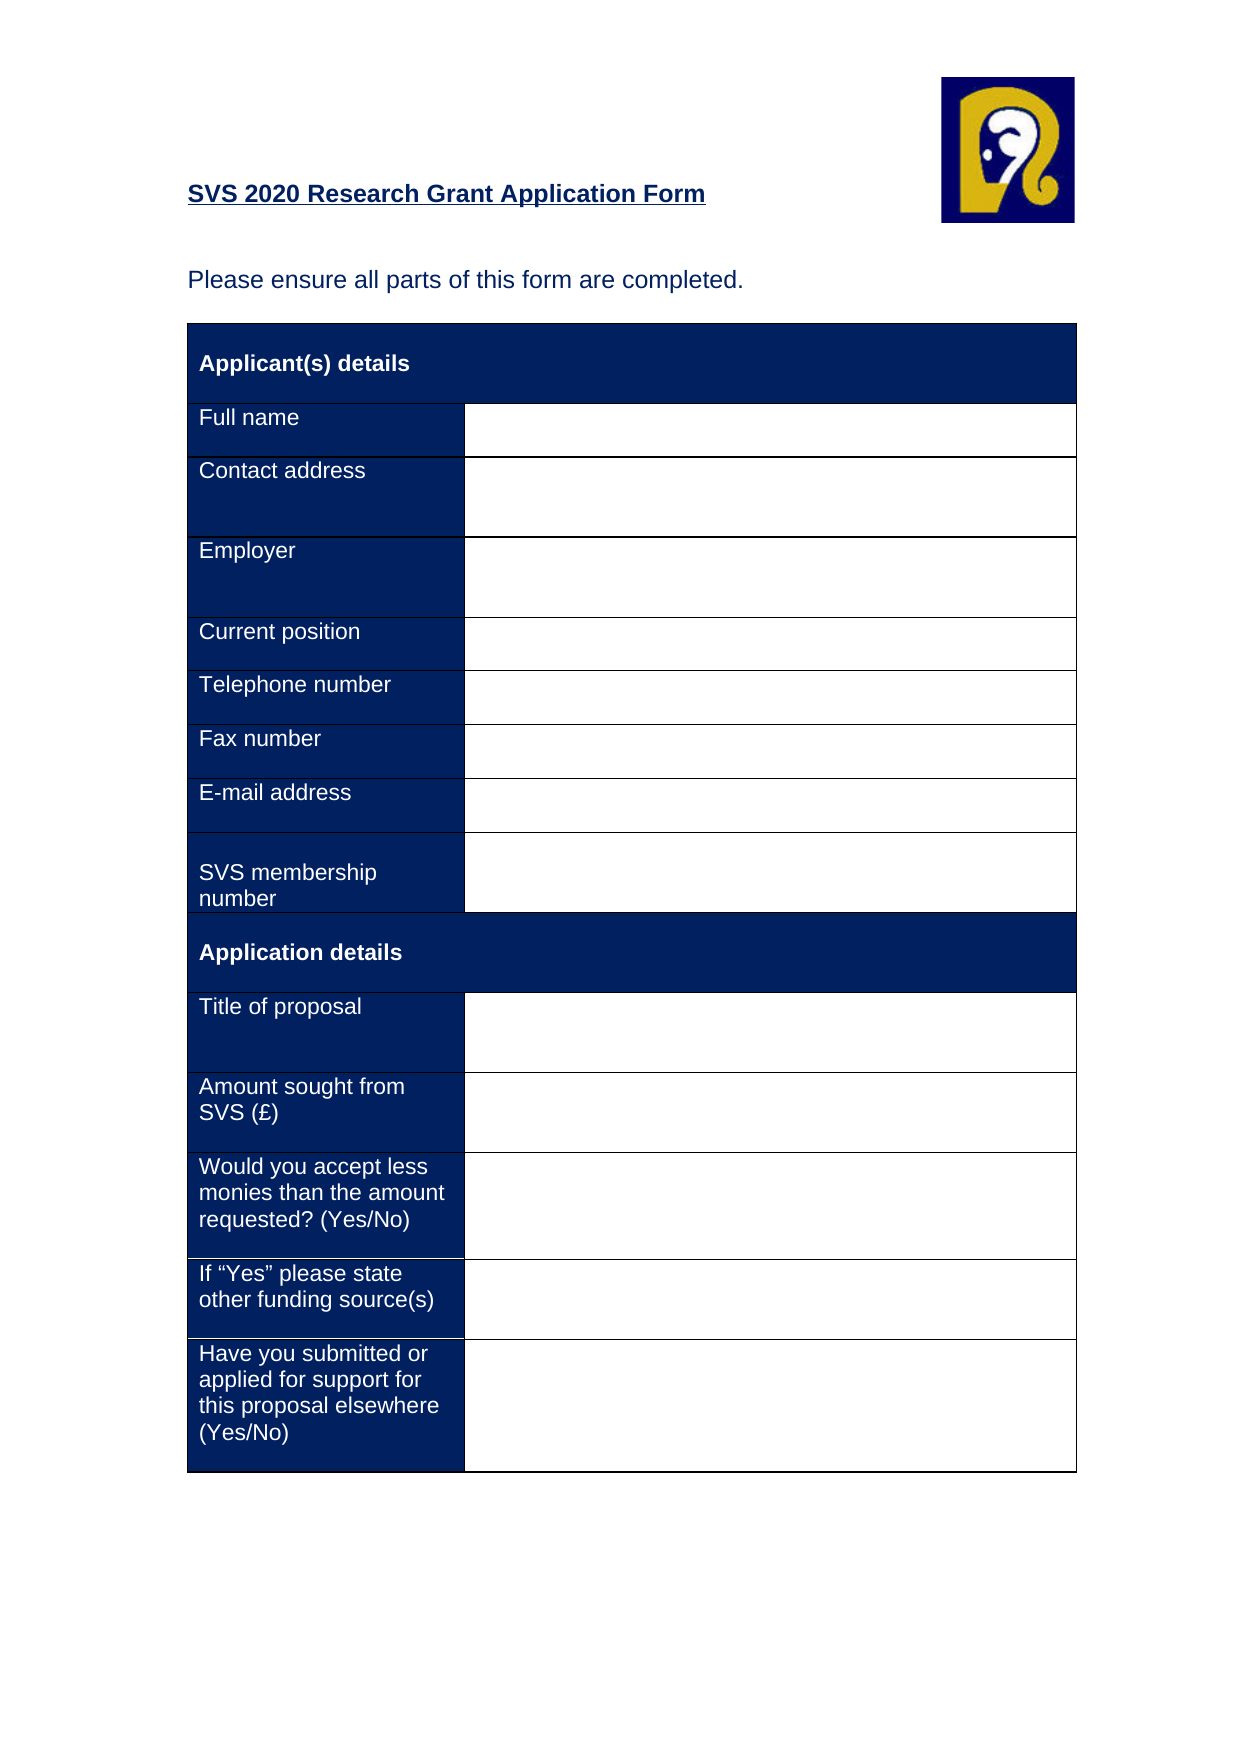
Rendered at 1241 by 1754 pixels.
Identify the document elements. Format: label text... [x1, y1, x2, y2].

table_cell [465, 1340, 1076, 1471]
table_cell Telephone number [188, 671, 464, 724]
table_cell Application details [188, 913, 1076, 992]
table_cell [465, 538, 1076, 617]
table_cell [465, 404, 1076, 456]
table_cell [465, 1073, 1076, 1152]
table_cell SVS membership number [188, 833, 464, 912]
picture [940, 77, 1074, 221]
table_cell Current position [188, 618, 464, 670]
table_cell [465, 618, 1076, 670]
table_cell Fax number [188, 725, 464, 778]
table_cell Would you accept less monies than the amount requested? (Yes/No) [188, 1153, 464, 1258]
table_cell [465, 458, 1076, 536]
table_header Applicant(s) details [188, 324, 1076, 403]
table_cell [465, 779, 1076, 832]
table_cell Full name [188, 404, 464, 456]
table_cell [465, 671, 1076, 724]
table_cell Amount sought from SVS (£) [188, 1073, 464, 1152]
table_cell Title of proposal [188, 993, 464, 1072]
table_cell [465, 1260, 1076, 1338]
text Please ensure all parts of this form are completed. [187, 265, 1053, 294]
table_cell Employer [188, 538, 464, 617]
table_cell Have you submitted or applied for support for this proposal elsewhere (Yes/No) [188, 1340, 464, 1471]
text SVS 2020 Research Grant Application Form [187, 179, 940, 207]
table_cell [465, 1153, 1076, 1258]
table_cell Contact address [188, 458, 464, 536]
table_cell [465, 993, 1076, 1072]
table_cell [465, 725, 1076, 778]
table_cell E-mail address [188, 779, 464, 832]
table_cell [465, 833, 1076, 912]
table_cell If “Yes” please state other funding source(s) [188, 1260, 464, 1338]
